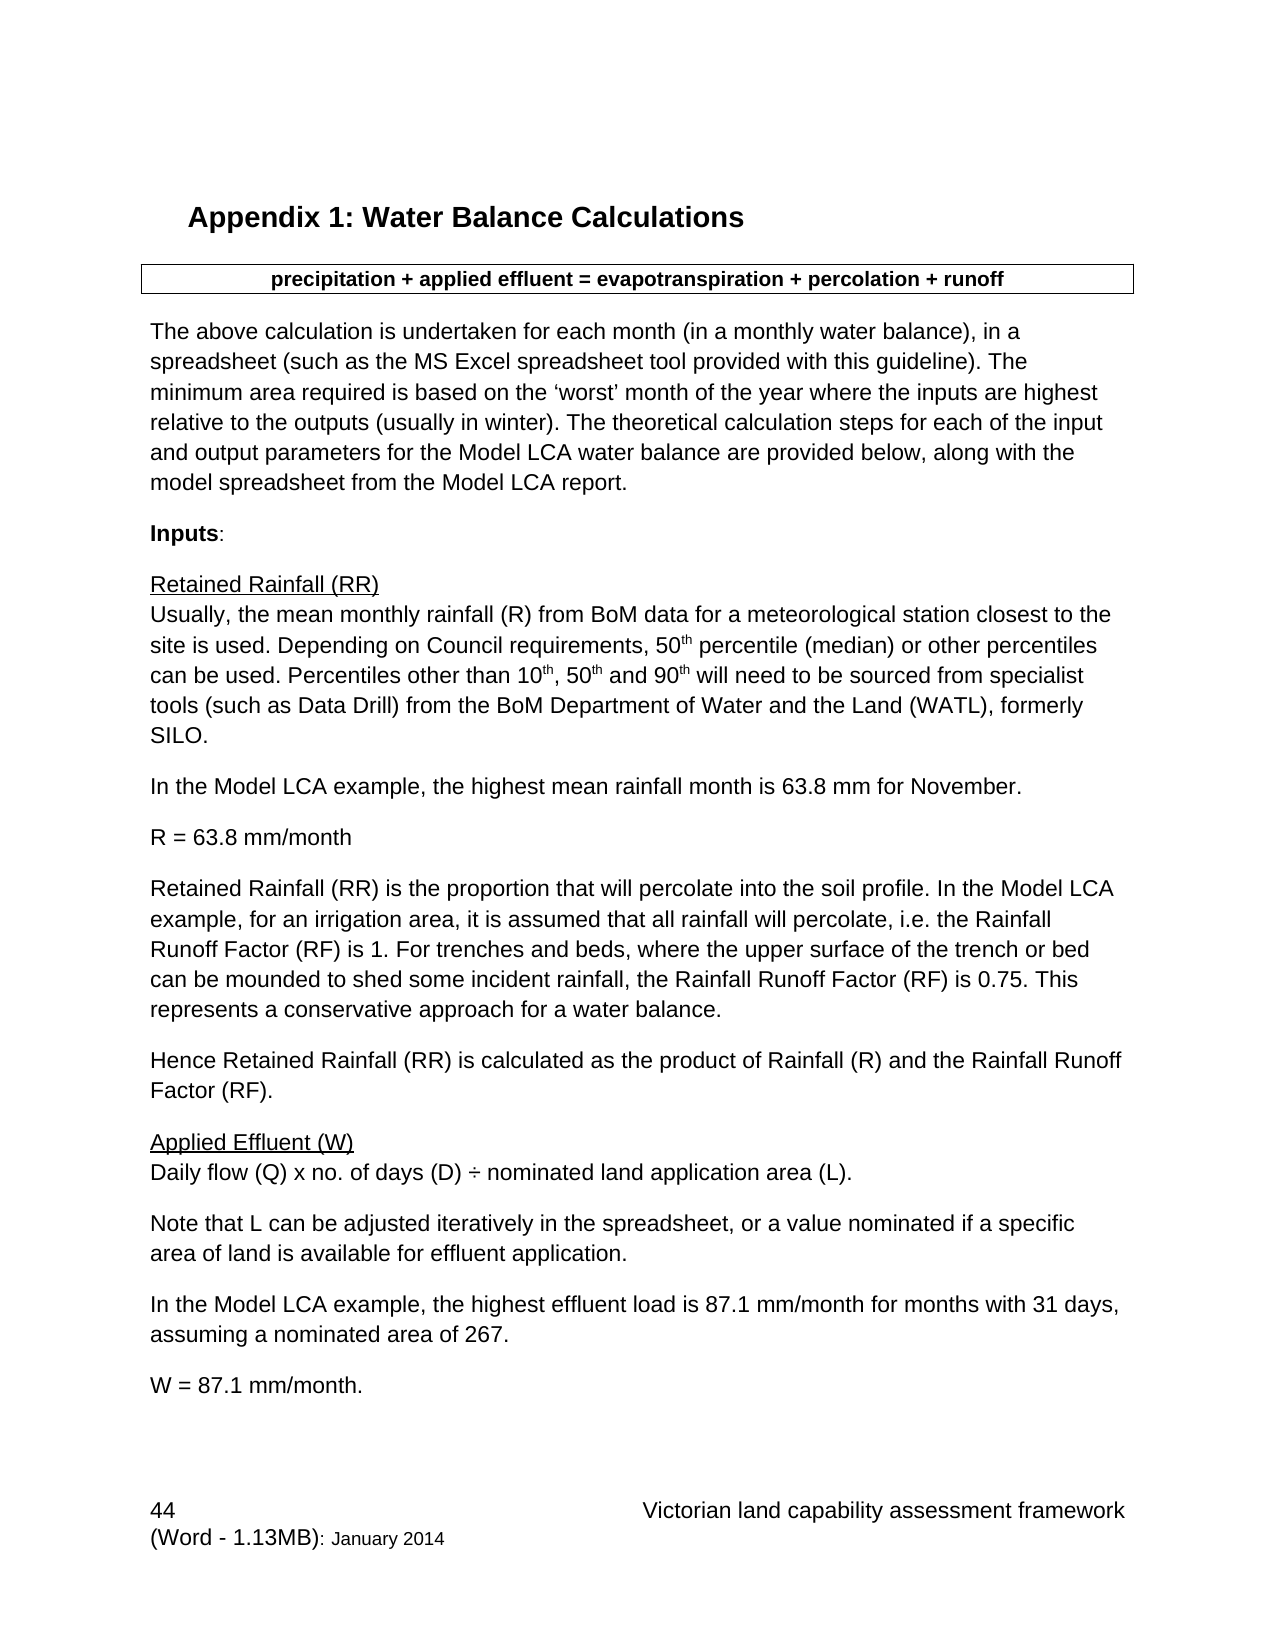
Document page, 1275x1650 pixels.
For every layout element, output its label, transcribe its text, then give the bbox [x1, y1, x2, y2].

text Hence Retained Rainfall (RR) is calculated as the product of Rainfall (R) and the Rainfall Runoff Factor (RF). [150, 1047, 1125, 1104]
text The above calculation is undertaken for each month (in a monthly water balance), in a spreadsheet (such as the MS Excel spreadsheet tool provided with this guideline). The minimum area required is based on the ‘worst’ month of the year where the inputs are highest relative to the outputs (usually in winter). The theoretical calculation steps for each of the input and output parameters for the Model LCA water balance are provided below, along with the model spreadsheet from the Model LCA report. [150, 318, 1125, 496]
text In the Model LCA example, the highest effluent load is 87.1 mm/month for months with 31 days, assuming a nominated area of 267. [150, 1291, 1125, 1348]
text Retained Rainfall (RR) is the proportion that will percolate into the soil profile. In the Model LCA example, for an irrigation area, it is assumed that all rainfall will percolate, i.e. the Rainfall Runoff Factor (RF) is 1. For trenches and beds, where the upper surface of the trench or bed can be mounded to shed some incident rainfall, the Rainfall Runoff Factor (RF) is 0.75. This represents a conservative approach for a water balance. [150, 875, 1125, 1023]
subtitle Appendix 1: Water Balance Calculations [187, 200, 1125, 233]
text Retained Rainfall (RR) [150, 571, 1125, 598]
text precipitation + applied effluent = evapotranspiration + percolation + runoff [142, 265, 1133, 293]
text Usually, the mean monthly rainfall (R) from BoM data for a meteorological station closest to the site is used. Depending on Council requirements, 50th percentile (median) or other percentiles can be used. Percentiles other than 10th, 50th and 90th will need to be sourced from specialist tools (such as Data Drill) from the BoM Department of Water and the Land (WATL), formerly SILO. [150, 601, 1125, 749]
text Applied Effluent (W) [150, 1128, 1125, 1155]
text In the Model LCA example, the highest mean rainfall month is 63.8 mm for November. [150, 773, 1125, 800]
text Inputs: [150, 520, 1125, 547]
text W = 87.1 mm/month. [150, 1372, 1125, 1399]
text Note that L can be adjusted iteratively in the spreadsheet, or a value nominated if a specific area of land is available for effluent application. [150, 1210, 1125, 1266]
text R = 63.8 mm/month [150, 824, 1125, 851]
text Daily flow (Q) x no. of days (D) ÷ nominated land application area (L). [150, 1159, 1125, 1185]
